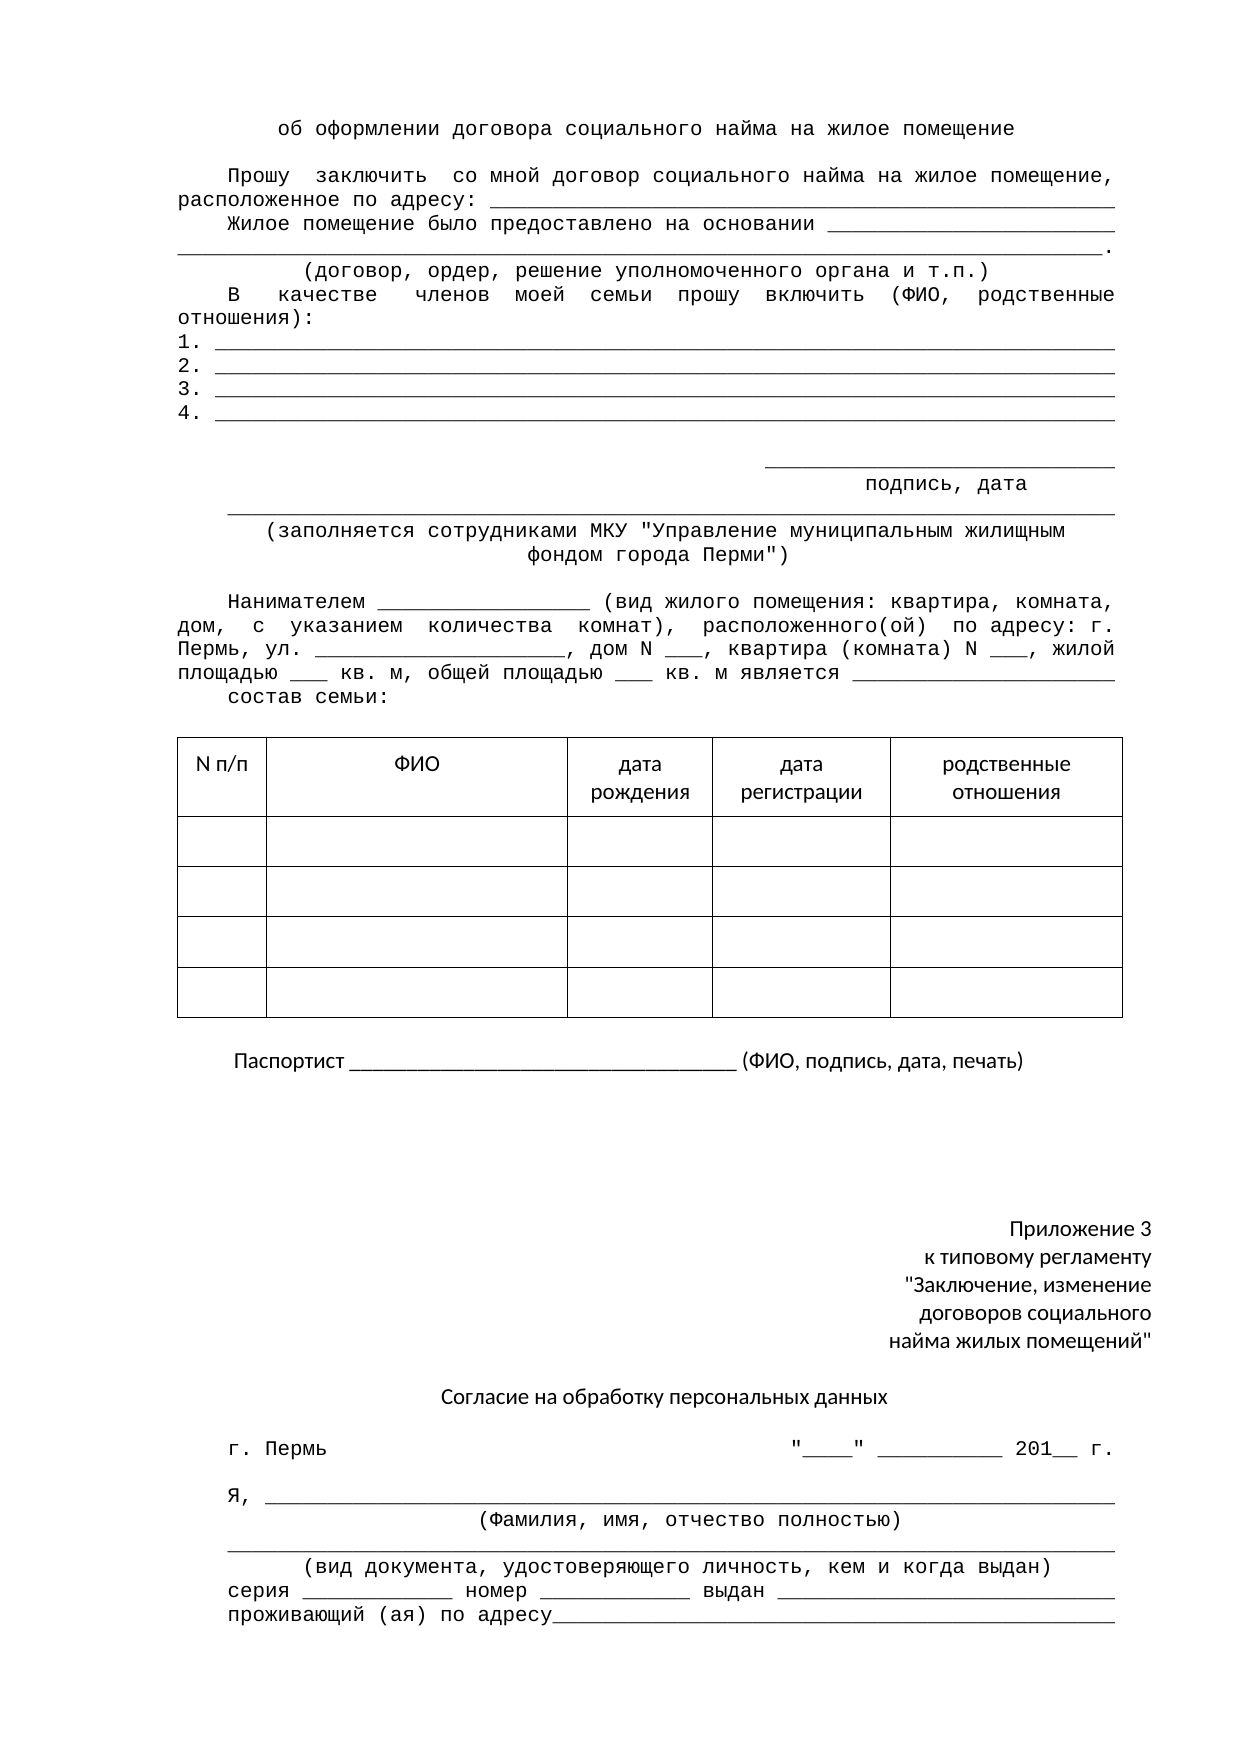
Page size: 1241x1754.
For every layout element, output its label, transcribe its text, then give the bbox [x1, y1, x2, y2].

text ____________________________ [177, 449, 1152, 473]
table_header ФИО [267, 738, 567, 816]
table_cell [713, 968, 890, 1017]
table_cell [713, 917, 890, 967]
text Приложение 3 [177, 1214, 1152, 1242]
table_header дата рождения [568, 738, 712, 816]
text (заполняется сотрудниками МКУ "Управление муниципальным жилищным [177, 520, 1152, 544]
table_cell [568, 917, 712, 967]
table_cell [267, 917, 567, 967]
text "Заключение, изменение [177, 1270, 1152, 1298]
text Пермь, ул. ____________________, дом N ___, квартира (комната) N ___, жилой [177, 638, 1152, 662]
text Согласие на обработку персональных данных [177, 1382, 1152, 1410]
text Прошу заключить со мной договор социального найма на жилое помещение, [177, 165, 1152, 189]
text __________________________________________________________________________. [177, 236, 1152, 260]
table_cell [568, 968, 712, 1017]
text дом, с указанием количества комнат), расположенного(ой) по адресу: г. [177, 615, 1152, 638]
table_cell [178, 817, 266, 866]
table_cell [891, 867, 1122, 916]
text 1. ________________________________________________________________________ [177, 331, 1152, 354]
table_cell [178, 917, 266, 967]
table_cell [267, 817, 567, 866]
text 2. ________________________________________________________________________ [177, 354, 1152, 378]
text проживающий (ая) по адресу_____________________________________________ [177, 1604, 1152, 1627]
table_cell [267, 867, 567, 916]
text площадью ___ кв. м, общей площадью ___ кв. м является _____________________ [177, 662, 1152, 686]
text г. Пермь "____" __________ 201__ г. [177, 1438, 1152, 1462]
text В качестве членов моей семьи прошу включить (ФИО, родственные [177, 284, 1152, 307]
table_cell [713, 867, 890, 916]
table_cell [891, 968, 1122, 1017]
table_header дата регистрации [713, 738, 890, 816]
text серия ____________ номер ____________ выдан ___________________________ [177, 1580, 1152, 1604]
text расположенное по адресу: __________________________________________________ [177, 189, 1152, 213]
table_cell [568, 817, 712, 866]
table_cell [267, 968, 567, 1017]
table_header N п/п [178, 738, 266, 816]
text Нанимателем _________________ (вид жилого помещения: квартира, комната, [177, 591, 1152, 615]
table_header родственные отношения [891, 738, 1122, 816]
text об оформлении договора социального найма на жилое помещение [177, 118, 1152, 142]
text Жилое помещение было предоставлено на основании _______________________ [177, 213, 1152, 236]
table_cell [891, 817, 1122, 866]
text договоров социального [177, 1298, 1152, 1326]
table_cell [178, 968, 266, 1017]
text 4. ________________________________________________________________________ [177, 402, 1152, 426]
text _______________________________________________________________________ [177, 1533, 1152, 1556]
text найма жилых помещений" [177, 1326, 1152, 1354]
table_cell [178, 867, 266, 916]
text Я, ____________________________________________________________________ [177, 1486, 1152, 1509]
table_cell [891, 917, 1122, 967]
text подпись, дата [177, 473, 1152, 496]
text _______________________________________________________________________ [177, 496, 1152, 520]
text состав семьи: [177, 686, 1152, 709]
text (Фамилия, имя, отчество полностью) [177, 1509, 1152, 1533]
text фондом города Перми") [177, 544, 1152, 567]
table_cell [713, 817, 890, 866]
text (договор, ордер, решение уполномоченного органа и т.п.) [177, 260, 1152, 284]
text 3. ________________________________________________________________________ [177, 378, 1152, 402]
text к типовому регламенту [177, 1242, 1152, 1270]
text (вид документа, удостоверяющего личность, кем и когда выдан) [177, 1556, 1152, 1580]
table_cell [568, 867, 712, 916]
text отношения): [177, 307, 1152, 331]
text Паспортист __________________________________ (ФИО, подпись, дата, печать) [177, 1046, 1152, 1074]
